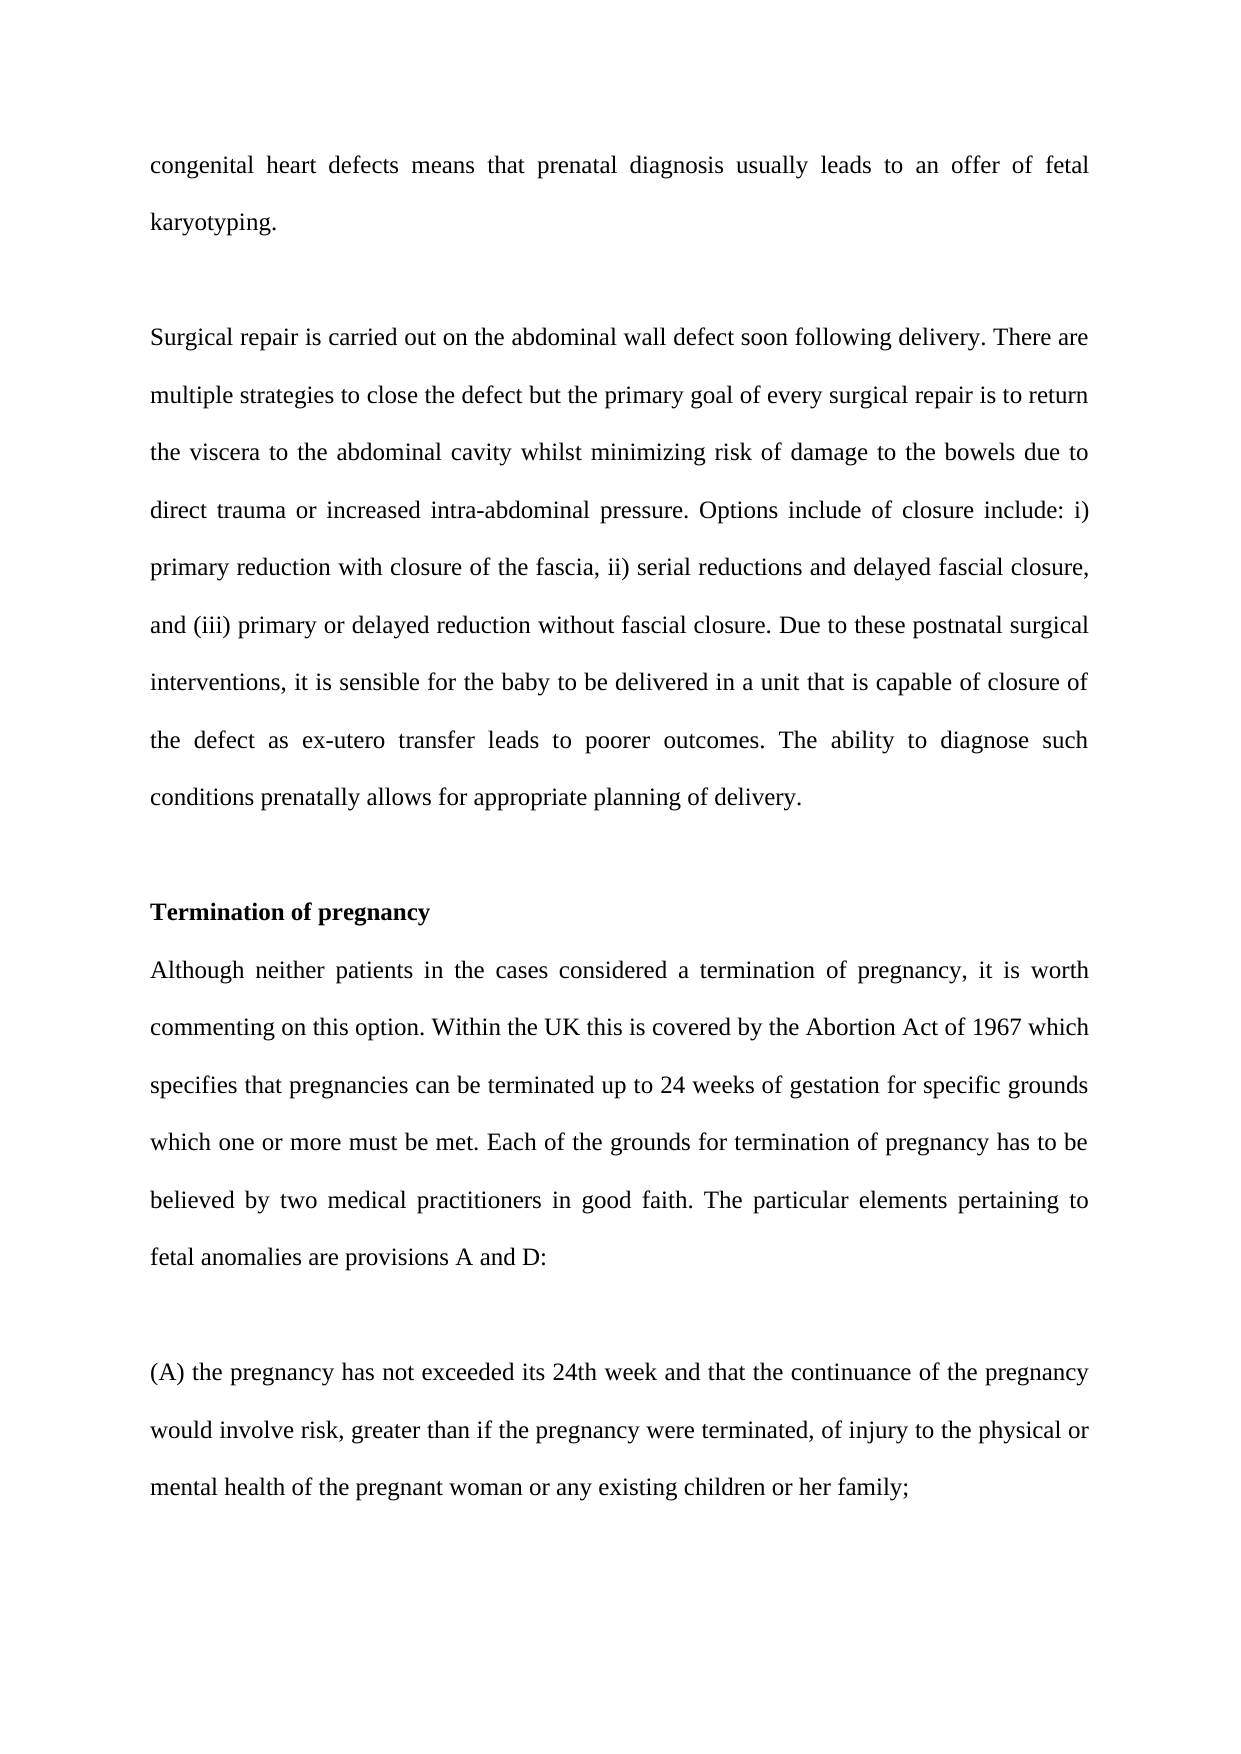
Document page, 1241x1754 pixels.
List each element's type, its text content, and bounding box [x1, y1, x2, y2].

text Termination of pregnancy [150, 897, 1090, 926]
text (A) the pregnancy has not exceeded its 24th week and that the continuance of the pregnancy would involve risk, greater than if the pregnancy were terminated, of injury to the physical or mental health of the pregnant woman or any existing children or her family; [150, 1357, 1090, 1501]
text Surgical repair is carried out on the abdominal wall defect soon following delivery. There are multiple strategies to close the defect but the primary goal of every surgical repair is to return the viscera to the abdominal cavity whilst minimizing risk of damage to the bowels due to direct trauma or increased intra-abdominal pressure. Options include of closure include: i) primary reduction with closure of the fascia, ii) serial reductions and delayed fascial closure, and (iii) primary or delayed reduction without fascial closure. Due to these postnatal surgical interventions, it is sensible for the baby to be delivered in a unit that is capable of closure of the defect as ex-utero transfer leads to poorer outcomes. The ability to diagnose such conditions prenatally allows for appropriate planning of delivery. [150, 322, 1090, 811]
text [150, 150, 1090, 236]
text Although neither patients in the cases considered a termination of pregnancy, it is worth commenting on this option. Within the UK this is covered by the Abortion Act of 1967 which specifies that pregnancies can be terminated up to 24 weeks of gestation for specific grounds which one or more must be met. Each of the grounds for termination of pregnancy has to be believed by two medical practitioners in good faith. The particular elements pertaining to fetal anomalies are provisions A and D: [150, 955, 1090, 1271]
